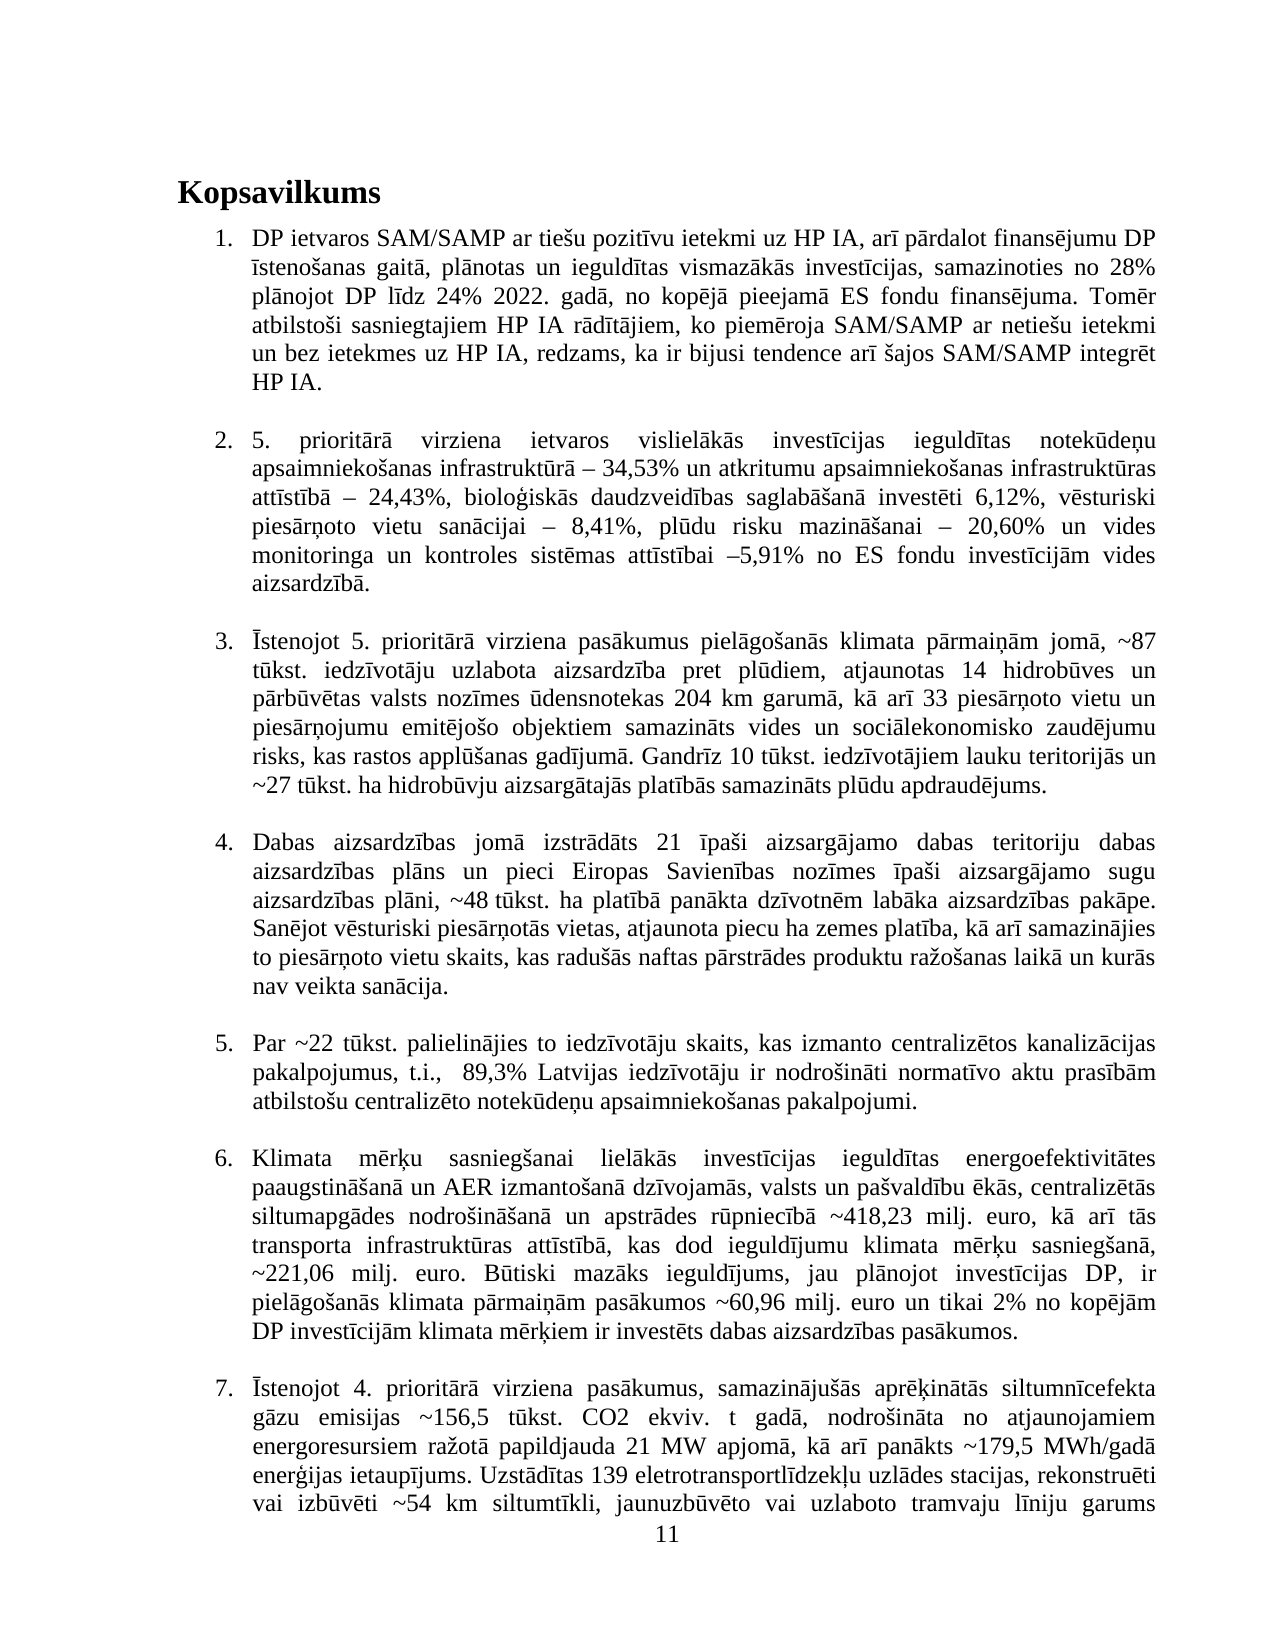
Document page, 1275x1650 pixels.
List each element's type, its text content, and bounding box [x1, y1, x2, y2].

list 5. prioritārā virziena ietvaros vislielākās investīcijas ieguldītas notekūdeņu apsaimniekošanas infrastruktūrā – 34,53% un atkritumu apsaimniekošanas infrastruktūras attīstībā – 24,43%, bioloģiskās daudzveidības saglabāšanā investēti 6,12%, vēsturiski piesārņoto vietu sanācijai – 8,41%, plūdu risku mazināšanai – 20,60% un vides monitoringa un kontroles sistēmas attīstībai –5,91% no ES fondu investīcijām vides aizsardzībā. [214, 425, 1157, 597]
list Dabas aizsardzības jomā izstrādāts 21 īpaši aizsargājamo dabas teritoriju dabas aizsardzības plāns un pieci Eiropas Savienības nozīmes īpaši aizsargājamo sugu aizsardzības plāni, ~48 tūkst. ha platībā panākta dzīvotnēm labāka aizsardzības pakāpe. Sanējot vēsturiski piesārņotās vietas, atjaunota piecu ha zemes platība, kā arī samazinājies to piesārņoto vietu skaits, kas radušās naftas pārstrādes produktu ražošanas laikā un kurās nav veikta sanācija. [215, 827, 1157, 1000]
list Klimata mērķu sasniegšanai lielākās investīcijas ieguldītas energoefektivitātes paaugstināšanā un AER izmantošanā dzīvojamās, valsts un pašvaldību ēkās, centralizētās siltumapgādes nodrošināšanā un apstrādes rūpniecībā ~418,23 milj. euro, kā arī tās transporta infrastruktūras attīstībā, kas dod ieguldījumu klimata mērķu sasniegšanā, ~221,06 milj. euro. Būtiski mazāks ieguldījums, jau plānojot investīcijas DP, ir pielāgošanās klimata pārmaiņām pasākumos ~60,96 milj. euro un tikai 2% no kopējām DP investīcijām klimata mērķiem ir investēts dabas aizsardzības pasākumos. [214, 1143, 1157, 1345]
subtitle Kopsavilkums [177, 173, 1157, 211]
list Par ~22 tūkst. palielinājies to iedzīvotāju skaits, kas izmanto centralizētos kanalizācijas pakalpojumus, t.i., 89,3% Latvijas iedzīvotāju ir nodrošināti normatīvo aktu prasībām atbilstošu centralizēto notekūdeņu apsaimniekošanas pakalpojumi. [215, 1028, 1157, 1115]
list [215, 1373, 1157, 1517]
list DP ietvaros SAM/SAMP ar tiešu pozitīvu ietekmi uz HP IA, arī pārdalot finansējumu DP īstenošanas gaitā, plānotas un ieguldītas vismazākās investīcijas, samazinoties no 28% plānojot DP līdz 24% 2022. gadā, no kopējā pieejamā ES fondu finansējuma. Tomēr atbilstoši sasniegtajiem HP IA rādītājiem, ko piemēroja SAM/SAMP ar netiešu ietekmi un bez ietekmes uz HP IA, redzams, ka ir bijusi tendence arī šajos SAM/SAMP integrēt HP IA. [214, 223, 1157, 396]
list Īstenojot 5. prioritārā virziena pasākumus pielāgošanās klimata pārmaiņām jomā, ~87 tūkst. iedzīvotāju uzlabota aizsardzība pret plūdiem, atjaunotas 14 hidrobūves un pārbūvētas valsts nozīmes ūdensnotekas 204 km garumā, kā arī 33 piesārņoto vietu un piesārņojumu emitējošo objektiem samazināts vides un sociālekonomisko zaudējumu risks, kas rastos applūšanas gadījumā. Gandrīz 10 tūkst. iedzīvotājiem lauku teritorijās un ~27 tūkst. ha hidrobūvju aizsargātajās platībās samazināts plūdu apdraudējums. [215, 626, 1157, 798]
